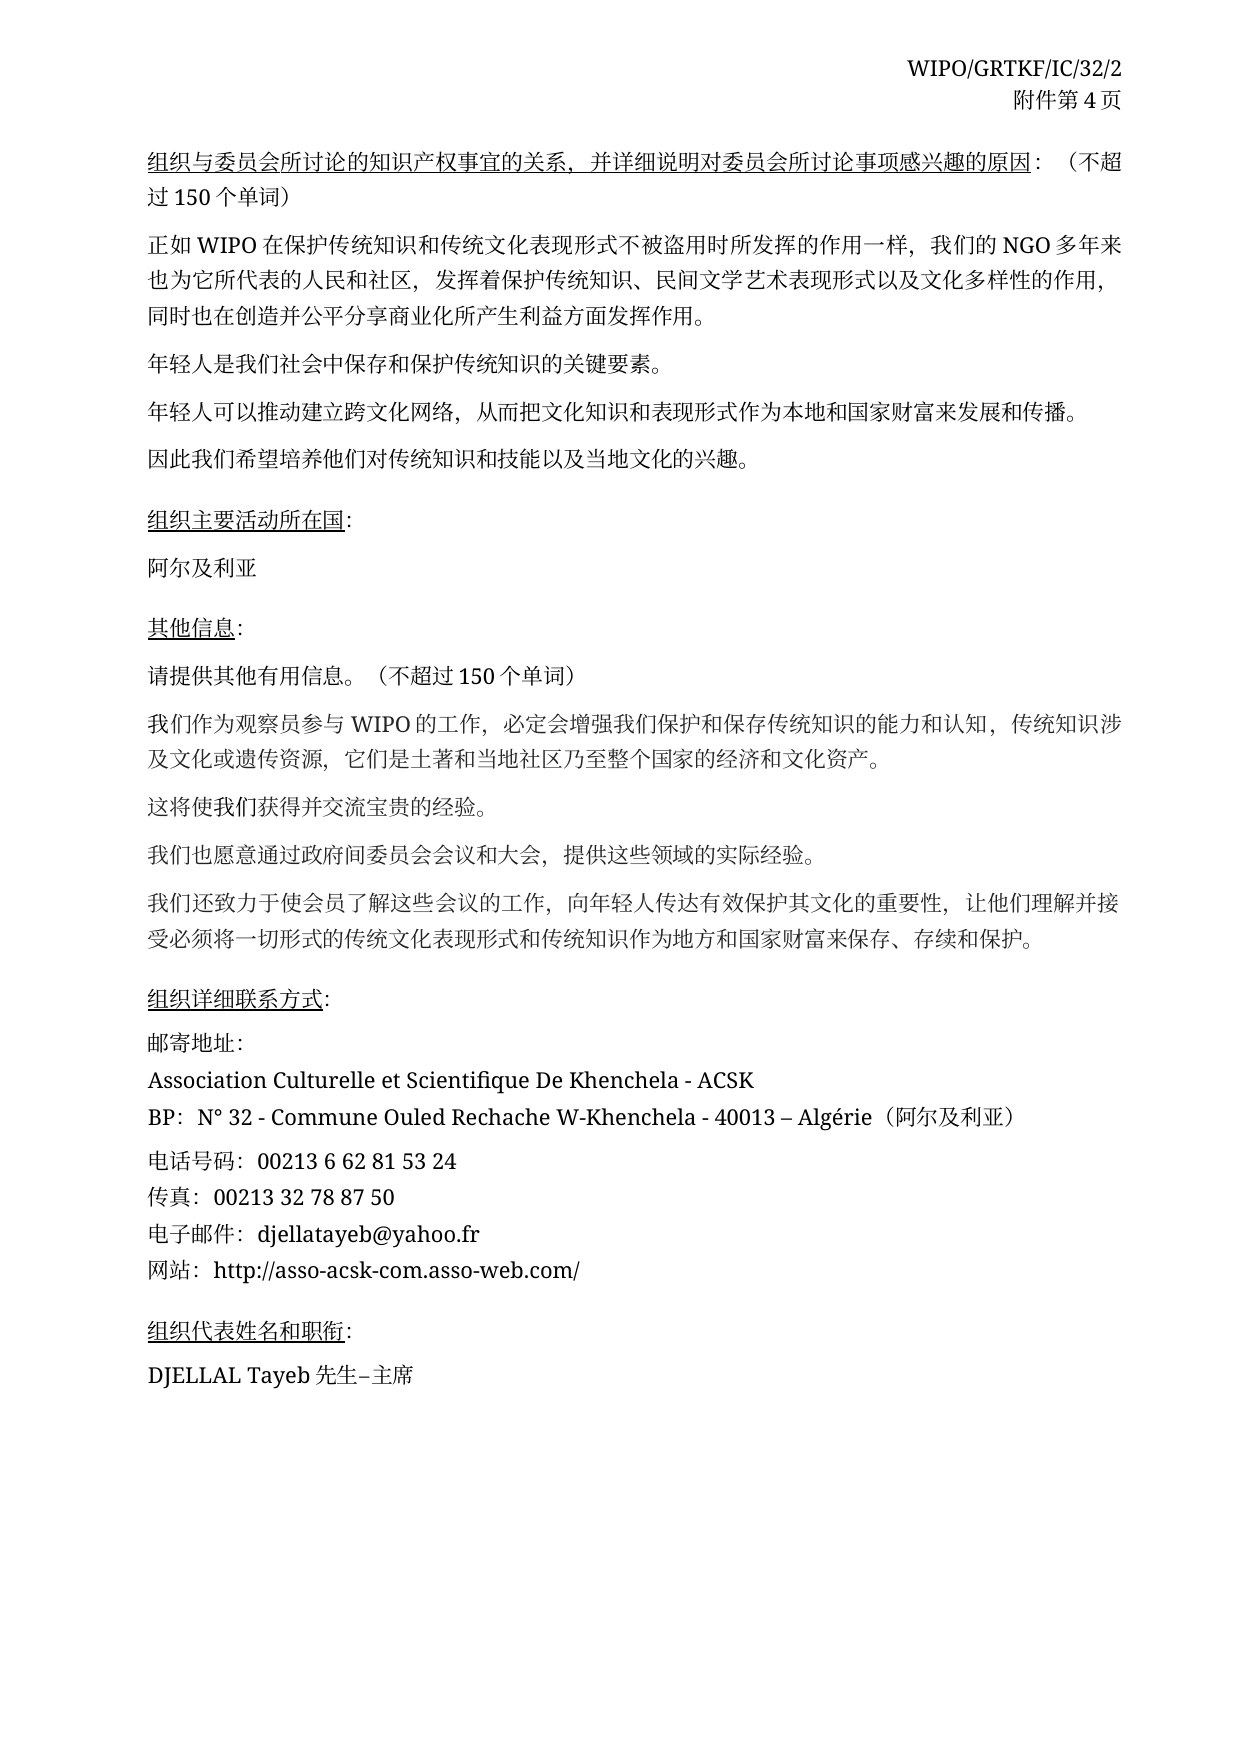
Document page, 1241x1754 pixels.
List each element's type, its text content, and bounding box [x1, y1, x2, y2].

text 传真：00213 32 78 87 50 [148, 1181, 1122, 1212]
text 组织代表姓名和职衔： [148, 1310, 1122, 1346]
text 电子邮件：djellatayeb@yahoo.fr [148, 1217, 1122, 1249]
text 这将使我们获得并交流宝贵的经验。 [148, 787, 1122, 822]
text 年轻人是我们社会中保存和保护传统知识的关键要素。 [148, 343, 1122, 378]
text 请提供其他有用信息。（不超过150个单词） [148, 655, 1122, 691]
text 因此我们希望培养他们对传统知识和技能以及当地文化的兴趣。 [148, 439, 1122, 474]
text DJELLAL Tayeb先生–主席 [148, 1358, 1122, 1390]
text 年轻人可以推动建立跨文化网络，从而把文化知识和表现形式作为本地和国家财富来发展和传播。 [148, 391, 1122, 426]
text 组织主要活动所在国： [148, 499, 1122, 534]
text 阿尔及利亚 [148, 547, 1122, 582]
text 电话号码：00213 6 62 81 53 24 [148, 1144, 1122, 1176]
text 组织与委员会所讨论的知识产权事宜的关系，并详细说明对委员会所讨论事项感兴趣的原因：（不超过150个单词） [148, 141, 1122, 212]
text 其他信息： [148, 607, 1122, 643]
text BP：N° 32 - Commune Ouled Rechache W-Khenchela - 40013 – Algérie（阿尔及利亚） [148, 1100, 1122, 1132]
text Association Culturelle et Scientifique De Khenchela - ACSK [148, 1065, 1122, 1095]
text 正如WIPO在保护传统知识和传统文化表现形式不被盗用时所发挥的作用一样，我们的NGO多年来也为它所代表的人民和社区，发挥着保护传统知识、民间文学艺术表现形式以及文化多样性的作用，同时也在创造并公平分享商业化所产生利益方面发挥作用。 [148, 224, 1122, 330]
text 我们作为观察员参与WIPO的工作，必定会增强我们保护和保存传统知识的能力和认知，传统知识涉及文化或遗传资源，它们是土著和当地社区乃至整个国家的经济和文化资产。 [148, 703, 1122, 774]
text 组织详细联系方式： [148, 978, 1122, 1014]
text 我们也愿意通过政府间委员会会议和大会，提供这些领域的实际经验。 [148, 834, 1122, 870]
text 邮寄地址： [148, 1026, 1122, 1058]
text 我们还致力于使会员了解这些会议的工作，向年轻人传达有效保护其文化的重要性，让他们理解并接受必须将一切形式的传统文化表现形式和传统知识作为地方和国家财富来保存、存续和保护。 [148, 882, 1122, 953]
text 网站：http://asso-acsk-com.asso-web.com/ [148, 1254, 1122, 1285]
